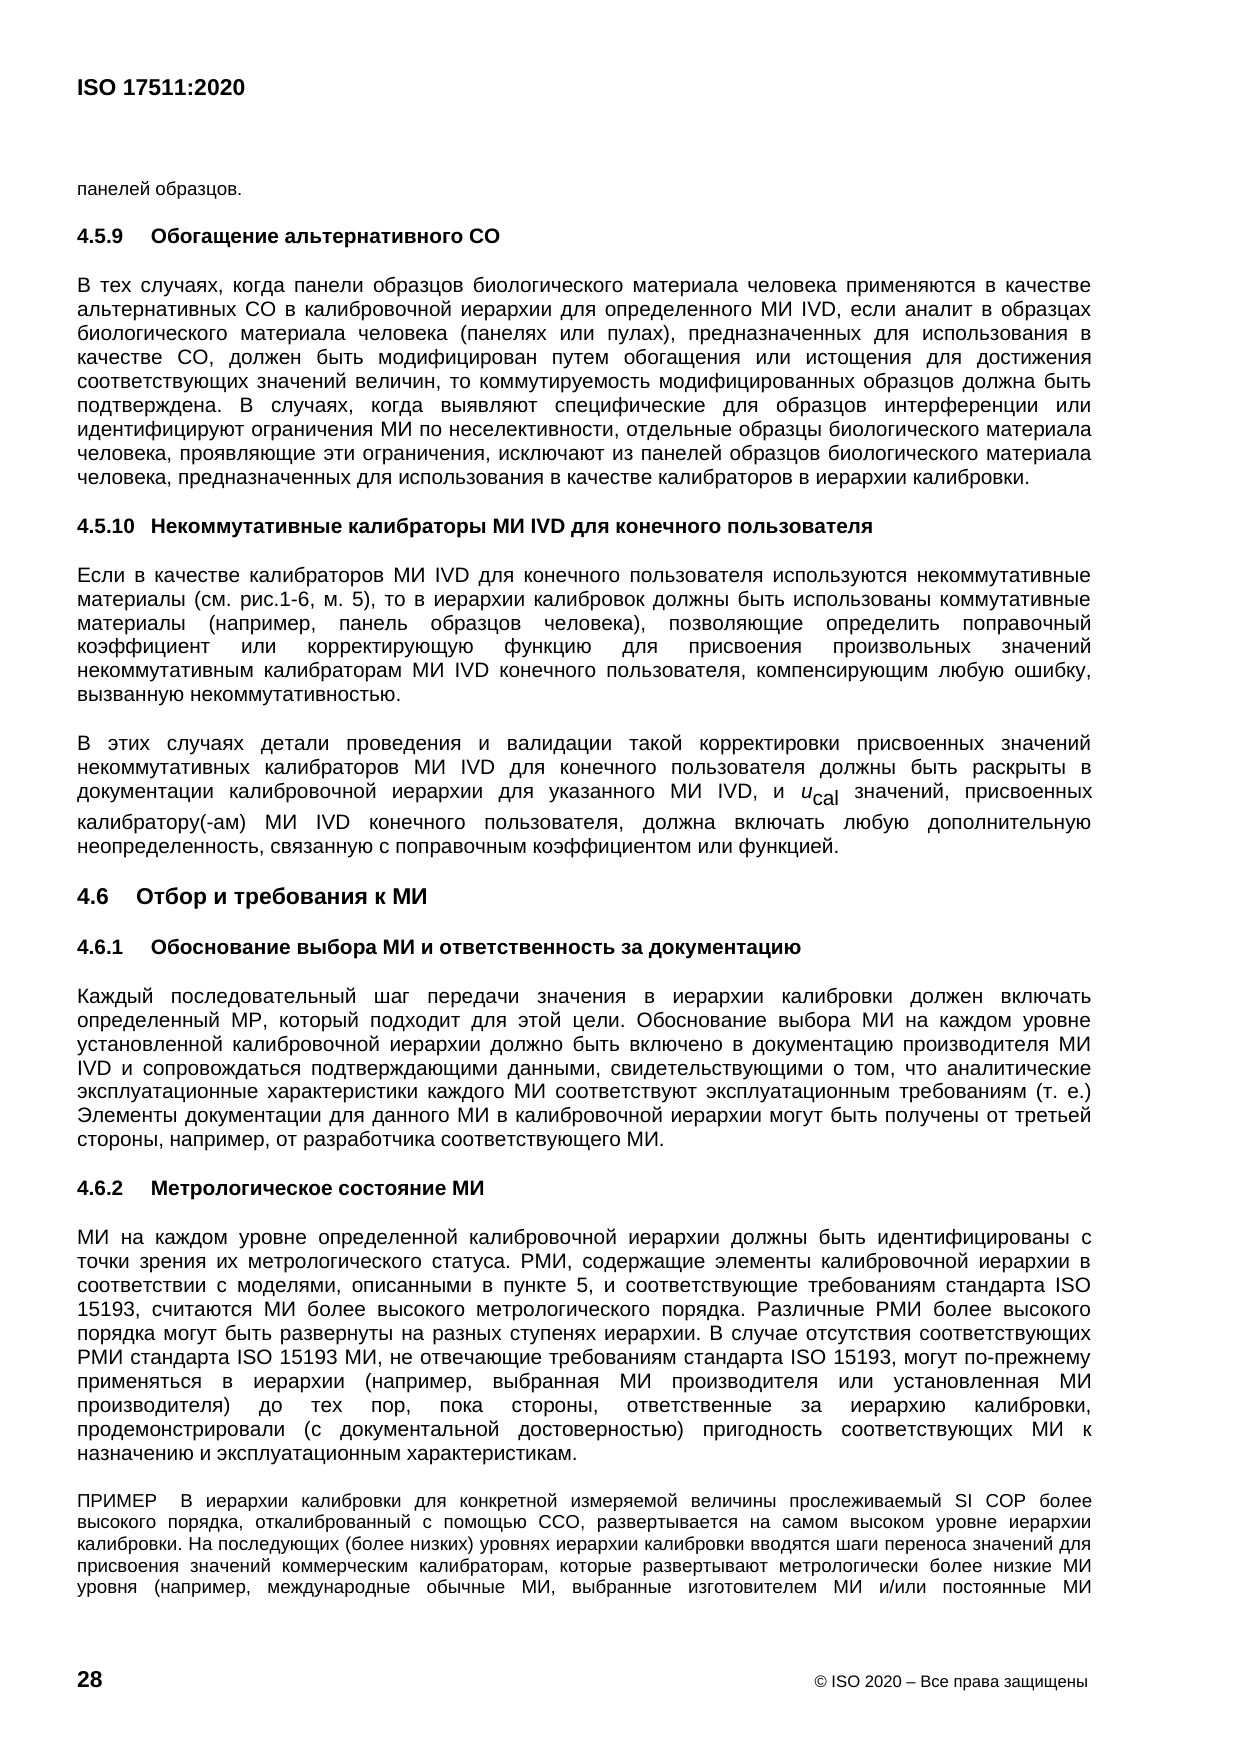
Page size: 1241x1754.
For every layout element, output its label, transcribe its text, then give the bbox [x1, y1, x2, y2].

list 4.6.1 Обоснование выбора МИ и ответственность за документацию [77, 934, 1092, 958]
list 4.6.2 Метрологическое состояние МИ [77, 1176, 1092, 1200]
list 4.5.9 Обогащение альтернативного СО [77, 224, 1092, 248]
list МИ на каждом уровне определенной калибровочной иерархии должны быть идентифицированы с точки зрения их метрологического статуса. РМИ, содержащие элементы калибровочной иерархии в соответствии с моделями, описанными в пункте 5, и соответствующие требованиям стандарта ISO 15193, считаются МИ более высокого метрологического порядка. Различные РМИ более высокого порядка могут быть развернуты на разных ступенях иерархии. В случае отсутствия соответствующих РМИ стандарта ISO 15193 МИ, не отвечающие требованиям стандарта ISO 15193, могут по-прежнему применяться в иерархии (например, выбранная МИ производителя или установленная МИ производителя) до тех пор, пока стороны, ответственные за иерархию калибровки, продемонстрировали (с документальной достоверностью) пригодность соответствующих МИ к назначению и эксплуатационным характеристикам. [77, 1225, 1092, 1465]
list Каждый последовательный шаг передачи значения в иерархии калибровки должен включать определенный MP, который подходит для этой цели. Обоснование выбора МИ на каждом уровне установленной калибровочной иерархии должно быть включено в документацию производителя МИ IVD и сопровождаться подтверждающими данными, свидетельствующими о том, что аналитические эксплуатационные характеристики каждого МИ соответствуют эксплуатационным требованиям (т. е.) Элементы документации для данного МИ в калибровочной иерархии могут быть получены от третьей стороны, например, от разработчика соответствующего МИ. [77, 983, 1092, 1151]
list 4.6 Отбор и требования к МИ [77, 883, 1092, 909]
list В этих случаях детали проведения и валидации такой корректировки присвоенных значений некоммутативных калибраторов МИ IVD для конечного пользователя должны быть раскрыты в документации калибровочной иерархии для указанного МИ IVD, и ucal значений, присвоенных калибратору(-ам) МИ IVD конечного пользователя, должна включать любую дополнительную неопределенность, связанную с поправочным коэффициентом или функцией. [77, 731, 1092, 858]
list Если в качестве калибраторов МИ IVD для конечного пользователя используются некоммутативные материалы (см. рис.1-6, м. 5), то в иерархии калибровок должны быть использованы коммутативные материалы (например, панель образцов человека), позволяющие определить поправочный коэффициент или корректирующую функцию для присвоения произвольных значений некоммутативным калибраторам МИ IVD конечного пользователя, компенсирующим любую ошибку, вызванную некоммутативностью. [77, 562, 1092, 706]
list 4.5.10 Некоммутативные калибраторы МИ IVD для конечного пользователя [77, 513, 1092, 537]
list В тех случаях, когда панели образцов биологического материала человека применяются в качестве альтернативных СО в калибровочной иерархии для определенного МИ IVD, если аналит в образцах биологического материала человека (панелях или пулах), предназначенных для использования в качестве СО, должен быть модифицирован путем обогащения или истощения для достижения соответствующих значений величин, то коммутируемость модифицированных образцов должна быть подтверждена. В случаях, когда выявляют специфические для образцов интерференции или идентифицируют ограничения МИ по неселективности, отдельные образцы биологического материала человека, проявляющие эти ограничения, исключают из панелей образцов биологического материала человека, предназначенных для использования в качестве калибраторов в иерархии калибровки. [77, 273, 1092, 488]
